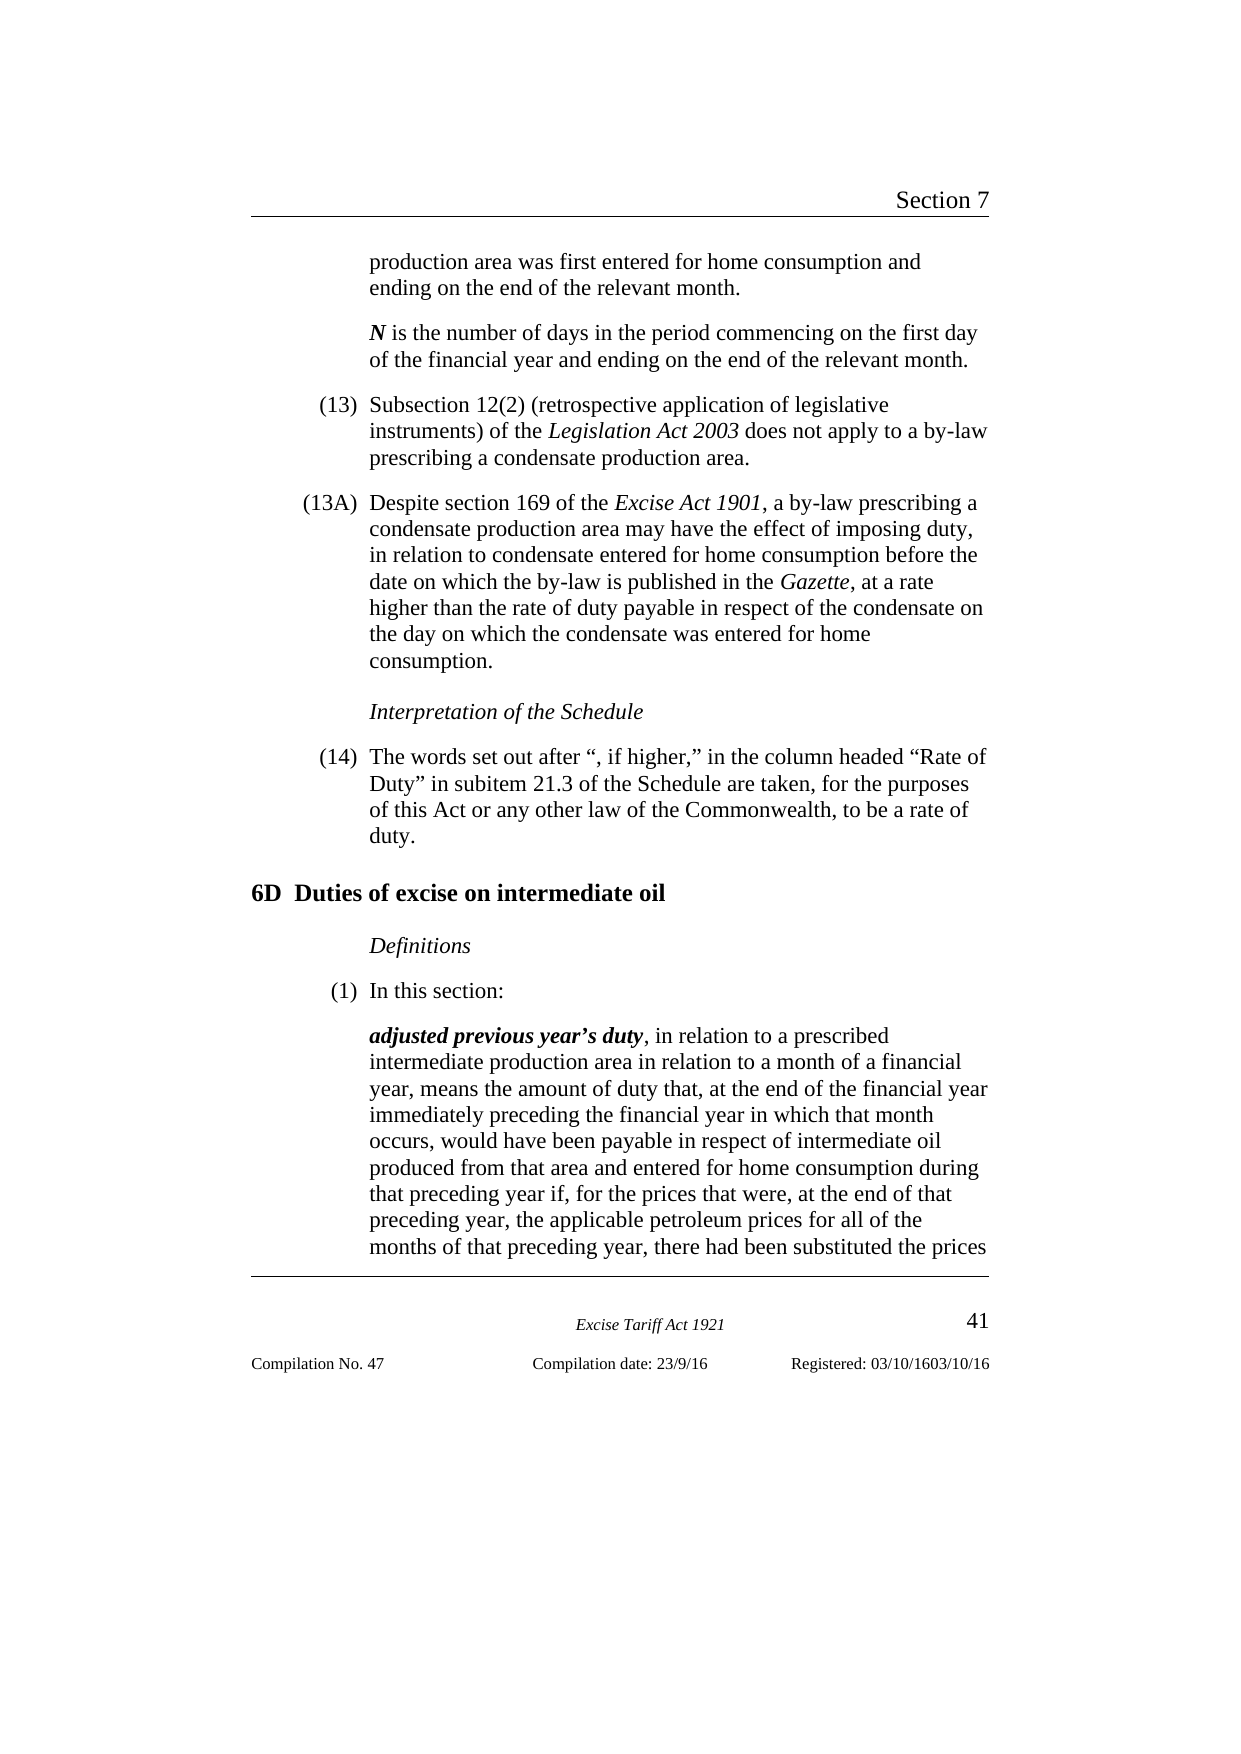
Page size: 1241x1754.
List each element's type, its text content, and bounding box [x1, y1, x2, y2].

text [369, 248, 989, 301]
text Definitions [369, 932, 989, 958]
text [369, 1022, 989, 1259]
text (13A) Despite section 169 of the Excise Act 1901, a by-law prescribing a condensate production area may have the effect of imposing duty, in relation to condensate entered for home consumption before the date on which the by-law is published in the Gazette, at a rate higher than the rate of duty payable in respect of the condensate on the day on which the condensate was entered for home consumption. [251, 489, 989, 673]
text Interpretation of the Schedule [369, 698, 989, 724]
text (14) The words set out after “, if higher,” in the column headed “Rate of Duty” in subitem 21.3 of the Schedule are taken, for the purposes of this Act or any other law of the Commonwealth, to be a rate of duty. [251, 743, 989, 849]
text (1) In this section: [251, 977, 989, 1003]
text N is the number of days in the period commencing on the first day of the financial year and ending on the end of the relevant month. [369, 319, 989, 372]
text 6D Duties of excise on intermediate oil [251, 878, 989, 907]
text (13) Subsection 12(2) (retrospective application of legislative instruments) of the Legislation Act 2003 does not apply to a by-law prescribing a condensate production area. [251, 391, 989, 470]
